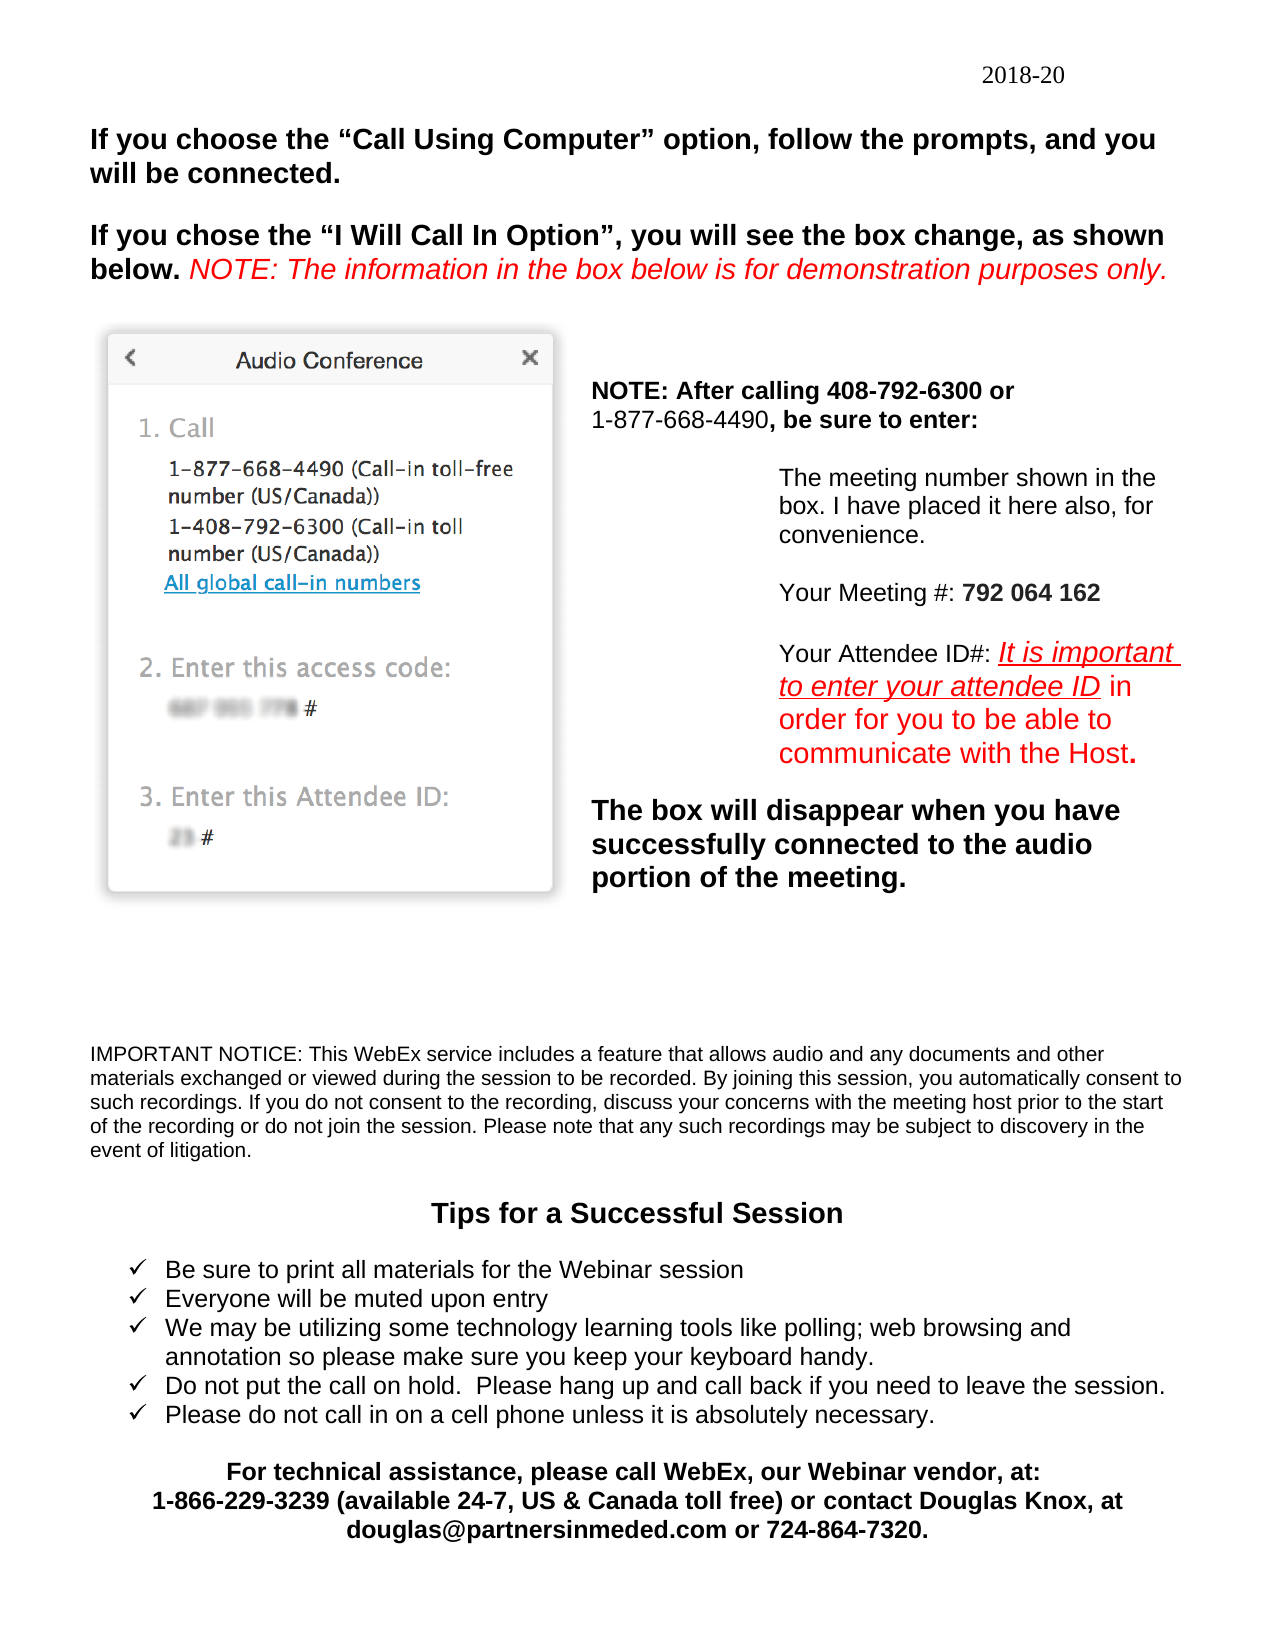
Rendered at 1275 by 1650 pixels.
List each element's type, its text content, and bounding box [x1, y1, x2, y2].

text The meeting number shown in the box. I have placed it here also, for convenience. [573, 462, 1185, 549]
text NOTE: After calling 408-792-6300 or [573, 376, 1185, 405]
text Tips for a Successful Session [90, 1196, 1185, 1229]
text Your Meeting #: 792 064 162 [573, 577, 1185, 606]
text 1-877-668-4490, be sure to enter: [573, 405, 1185, 434]
text The box will disappear when you have successfully connected to the audio portion of the meeting. [573, 793, 1185, 894]
picture [89, 318, 573, 919]
list Everyone will be muted upon entry [127, 1284, 1185, 1313]
text Your Attendee ID#: It is important to enter your attendee ID in order for you to be able to communicate with the Host. [573, 635, 1185, 769]
list Be sure to print all materials for the Webinar session [127, 1256, 1185, 1284]
text IMPORTANT NOTICE: This WebEx service includes a feature that allows audio and any documents and other materials exchanged or viewed during the session to be recorded. By joining this session, you automatically consent to such recordings. If you do not consent to the recording, discuss your concerns with the meeting host prior to the start of the recording or do not join the session. Please note that any such recordings may be subject to discovery in the event of litigation. [90, 1042, 1185, 1162]
text If you chose the “I Will Call In Option”, you will see the box change, as shown below. NOTE: The information in the box below is for demonstration purposes only. [90, 218, 1185, 285]
text For technical assistance, please call WebEx, our Webinar vendor, at: 1-866-229-3239 (available 24-7, US & Canada toll free) or contact Douglas Knox, at douglas@partnersinmeded.com or 724-864-7320. [90, 1428, 1185, 1543]
list Do not put the call on hold. Please hang up and call back if you need to leave the session. [127, 1371, 1185, 1400]
list Please do not call in on a cell phone unless it is absolutely necessary. [127, 1400, 1185, 1428]
text If you choose the “Call Using Computer” option, follow the prompts, and you will be connected. [90, 89, 1185, 218]
list We may be utilizing some technology learning tools like polling; web browsing and annotation so please make sure you keep your keyboard handy. [127, 1313, 1185, 1371]
